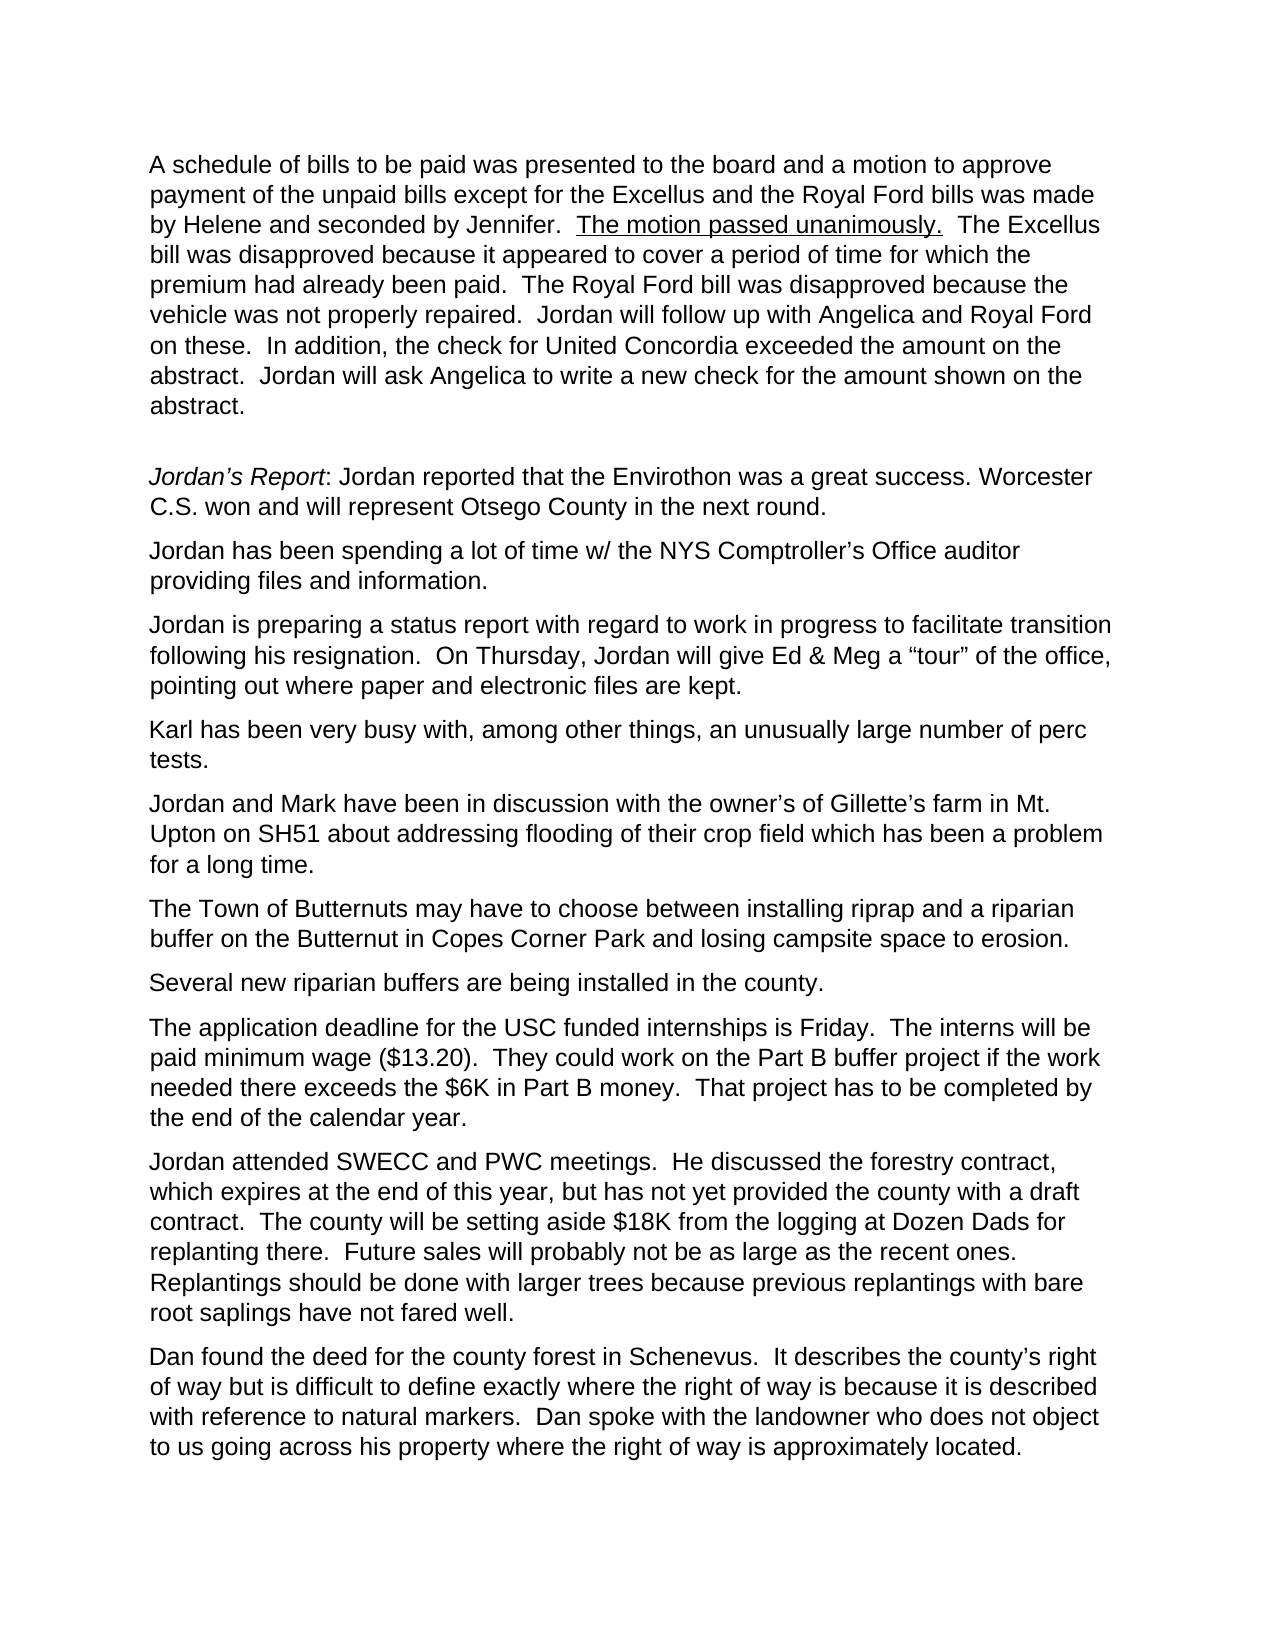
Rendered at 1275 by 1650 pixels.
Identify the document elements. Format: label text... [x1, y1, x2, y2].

text Jordan is preparing a status report with regard to work in progress to facilitate transition following his resignation. On Thursday, Jordan will give Ed & Meg a “tour” of the office, pointing out where paper and electronic files are kept. [148, 611, 1125, 699]
text The application deadline for the USC funded internships is Friday. The interns will be paid minimum wage ($13.20). They could work on the Part B buffer project if the work needed there exceeds the $6K in Part B money. That project has to be completed by the end of the calendar year. [148, 1012, 1125, 1132]
text Jordan’s Report: Jordan reported that the Envirothon was a great success. Worcester C.S. won and will represent Otsego County in the next round. [148, 462, 1125, 521]
text Jordan has been spending a lot of time w/ the NYS Comptroller’s Office auditor providing files and information. [148, 536, 1125, 595]
text Several new riparian buffers are being installed in the county. [148, 968, 1125, 997]
text Jordan attended SWECC and PWC meetings. He discussed the forestry contract, which expires at the end of this year, but has not yet provided the county with a draft contract. The county will be setting aside $18K from the logging at Dozen Dads for replanting there. Future sales will probably not be as large as the recent ones. Replantings should be done with larger trees because previous replantings with bare root saplings have not fared well. [148, 1147, 1125, 1326]
text Jordan and Mark have been in discussion with the owner’s of Gillette’s farm in Mt. Upton on SH51 about addressing flooding of their crop field which has been a problem for a long time. [148, 789, 1125, 878]
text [148, 1342, 1125, 1461]
text The Town of Butternuts may have to choose between installing riprap and a riparian buffer on the Butternut in Copes Corner Park and losing campsite space to erosion. [148, 894, 1125, 953]
text Karl has been very busy with, among other things, an unusually large number of perc tests. [148, 715, 1125, 774]
text A schedule of bills to be paid was presented to the board and a motion to approve payment of the unpaid bills except for the Excellus and the Royal Ford bills was made by Helene and seconded by Jennifer. The motion passed unanimously. The Excellus bill was disapproved because it appeared to cover a period of time for which the premium had already been paid. The Royal Ford bill was disapproved because the vehicle was not properly repaired. Jordan will follow up with Angelica and Royal Ford on these. In addition, the check for United Concordia exceeded the amount on the abstract. Jordan will ask Angelica to write a new check for the amount shown on the abstract. [148, 150, 1125, 419]
